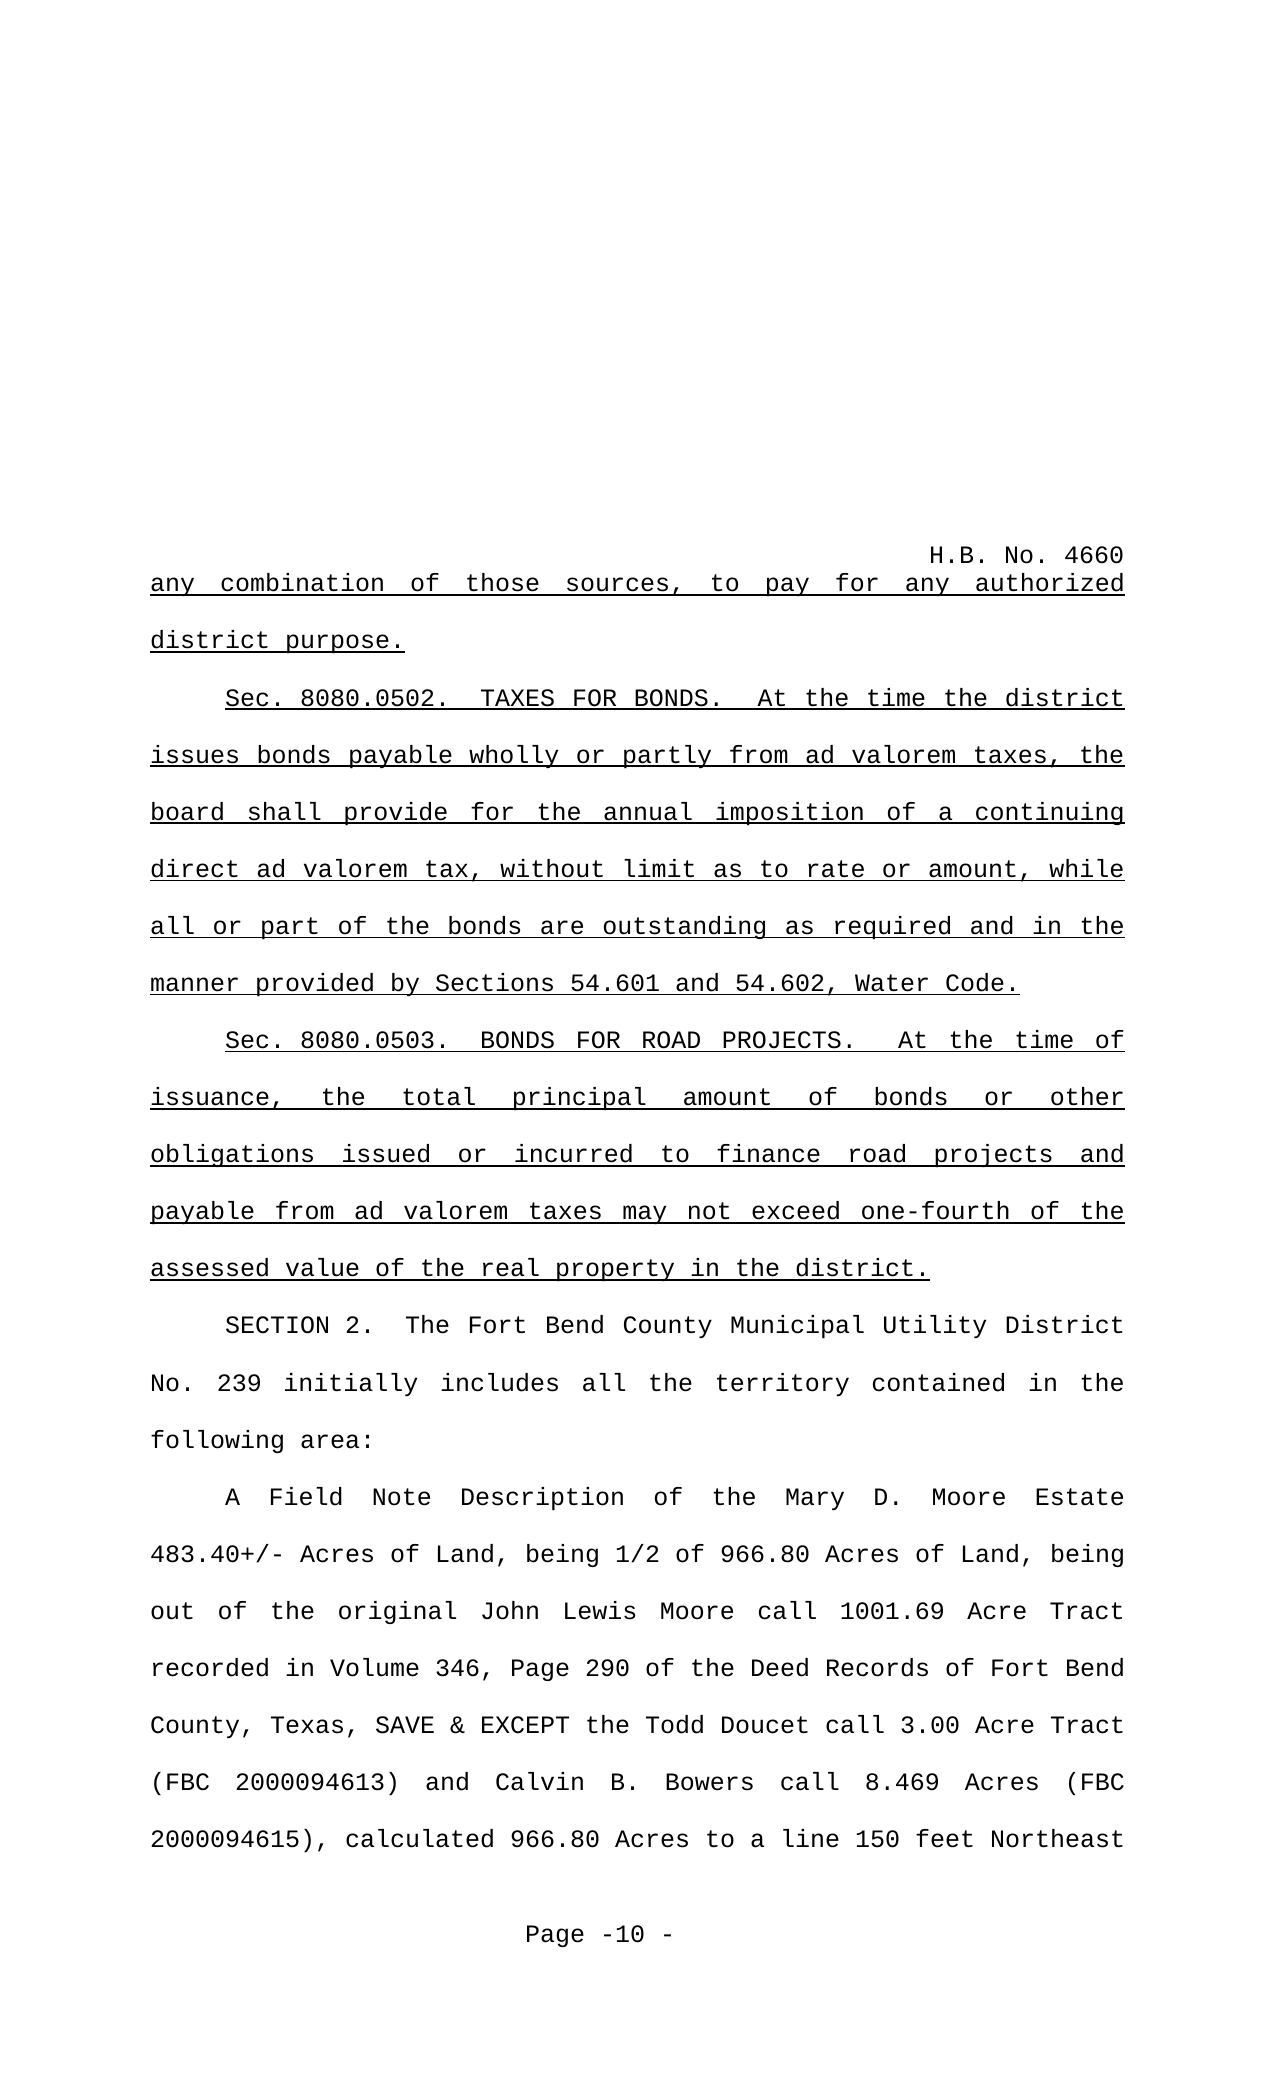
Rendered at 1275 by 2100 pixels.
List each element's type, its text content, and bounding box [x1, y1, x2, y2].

text Sec. 8080.0502. TAXES FOR BONDS. At the time the district issues bonds payable wholly or partly from ad valorem taxes, the board shall provide for the annual imposition of a continuing direct ad valorem tax, without limit as to rate or amount, while all or part of the bonds are outstanding as required and in the manner provided by Sections 54.601 and 54.602, Water Code. [150, 685, 1125, 765]
text SECTION 2. The Fort Bend County Municipal Utility District No. 239 initially includes all the territory contained in the following area: [150, 1313, 1125, 1456]
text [150, 571, 1125, 594]
text Sec. 8080.0502. TAXES FOR BONDS. At the time the district issues bonds payable wholly or partly from ad valorem taxes, the board shall provide for the annual imposition of a continuing direct ad valorem tax, without limit as to rate or amount, while all or part of the bonds are outstanding as required and in the manner provided by Sections 54.601 and 54.602, Water Code. [150, 938, 1125, 999]
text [150, 1484, 1125, 1855]
text Sec. 8080.0502. TAXES FOR BONDS. At the time the district issues bonds payable wholly or partly from ad valorem taxes, the board shall provide for the annual imposition of a continuing direct ad valorem tax, without limit as to rate or amount, while all or part of the bonds are outstanding as required and in the manner provided by Sections 54.601 and 54.602, Water Code. [150, 881, 1125, 937]
text Sec. 8080.0503. BONDS FOR ROAD PROJECTS. At the time of issuance, the total principal amount of bonds or other obligations issued or incurred to finance road projects and payable from ad valorem taxes may not exceed one-fourth of the assessed value of the real property in the district. [150, 1027, 1125, 1108]
text Sec. 8080.0503. BONDS FOR ROAD PROJECTS. At the time of issuance, the total principal amount of bonds or other obligations issued or incurred to finance road projects and payable from ad valorem taxes may not exceed one-fourth of the assessed value of the real property in the district. [150, 1224, 1125, 1284]
text Sec. 8080.0502. TAXES FOR BONDS. At the time the district issues bonds payable wholly or partly from ad valorem taxes, the board shall provide for the annual imposition of a continuing direct ad valorem tax, without limit as to rate or amount, while all or part of the bonds are outstanding as required and in the manner provided by Sections 54.601 and 54.602, Water Code. [150, 824, 1125, 880]
text Sec. 8080.0503. BONDS FOR ROAD PROJECTS. At the time of issuance, the total principal amount of bonds or other obligations issued or incurred to finance road projects and payable from ad valorem taxes may not exceed one-fourth of the assessed value of the real property in the district. [150, 1167, 1125, 1222]
text Sec. 8080.0503. BONDS FOR ROAD PROJECTS. At the time of issuance, the total principal amount of bonds or other obligations issued or incurred to finance road projects and payable from ad valorem taxes may not exceed one-fourth of the assessed value of the real property in the district. [150, 1110, 1125, 1165]
text Sec. 8080.0502. TAXES FOR BONDS. At the time the district issues bonds payable wholly or partly from ad valorem taxes, the board shall provide for the annual imposition of a continuing direct ad valorem tax, without limit as to rate or amount, while all or part of the bonds are outstanding as required and in the manner provided by Sections 54.601 and 54.602, Water Code. [150, 767, 1125, 822]
